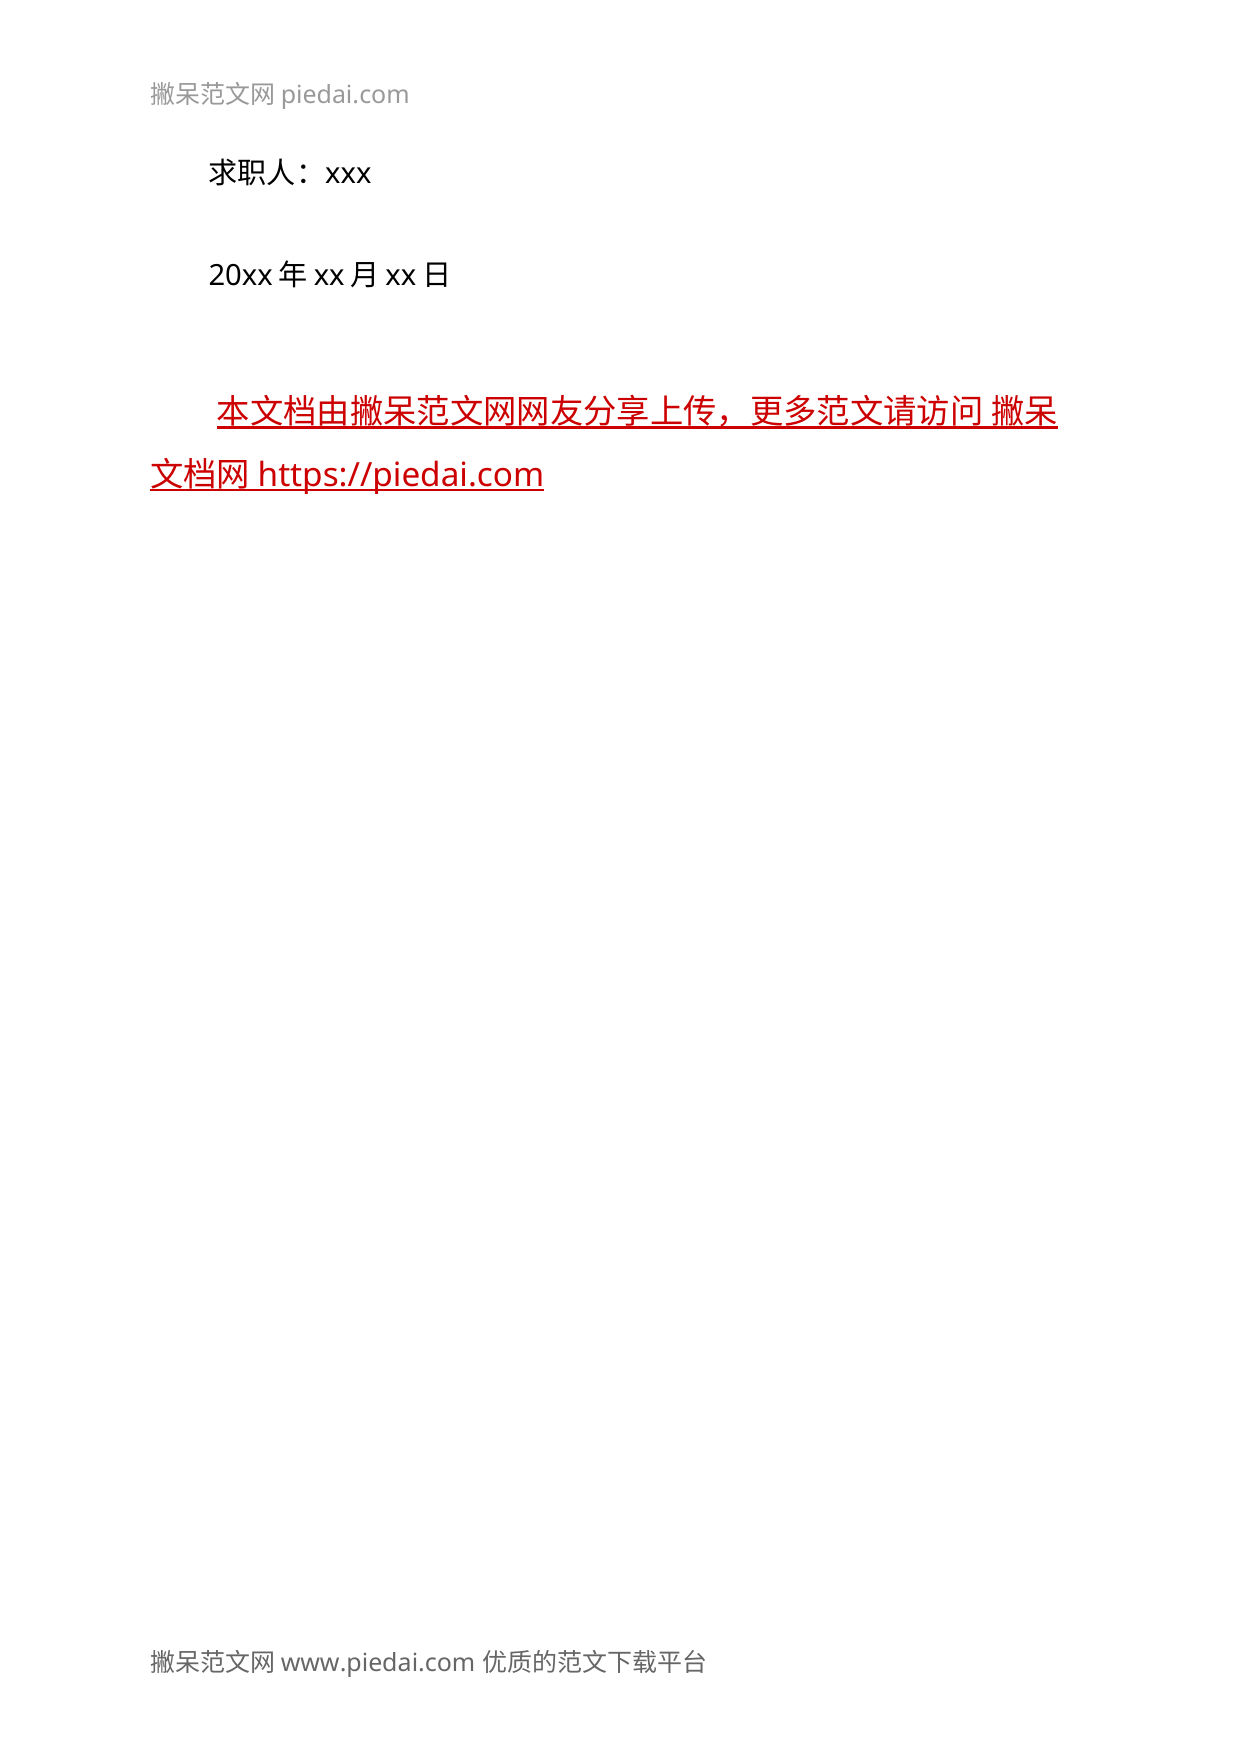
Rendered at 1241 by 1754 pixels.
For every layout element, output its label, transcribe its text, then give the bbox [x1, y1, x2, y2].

text 本文档由撇呆范文网网友分享上传，更多范文请访问 撇呆文档网 https://piedai.com [150, 385, 1090, 496]
text 20xx年xx月xx日 [150, 252, 1090, 294]
text 求职人：xxx [150, 150, 1090, 192]
